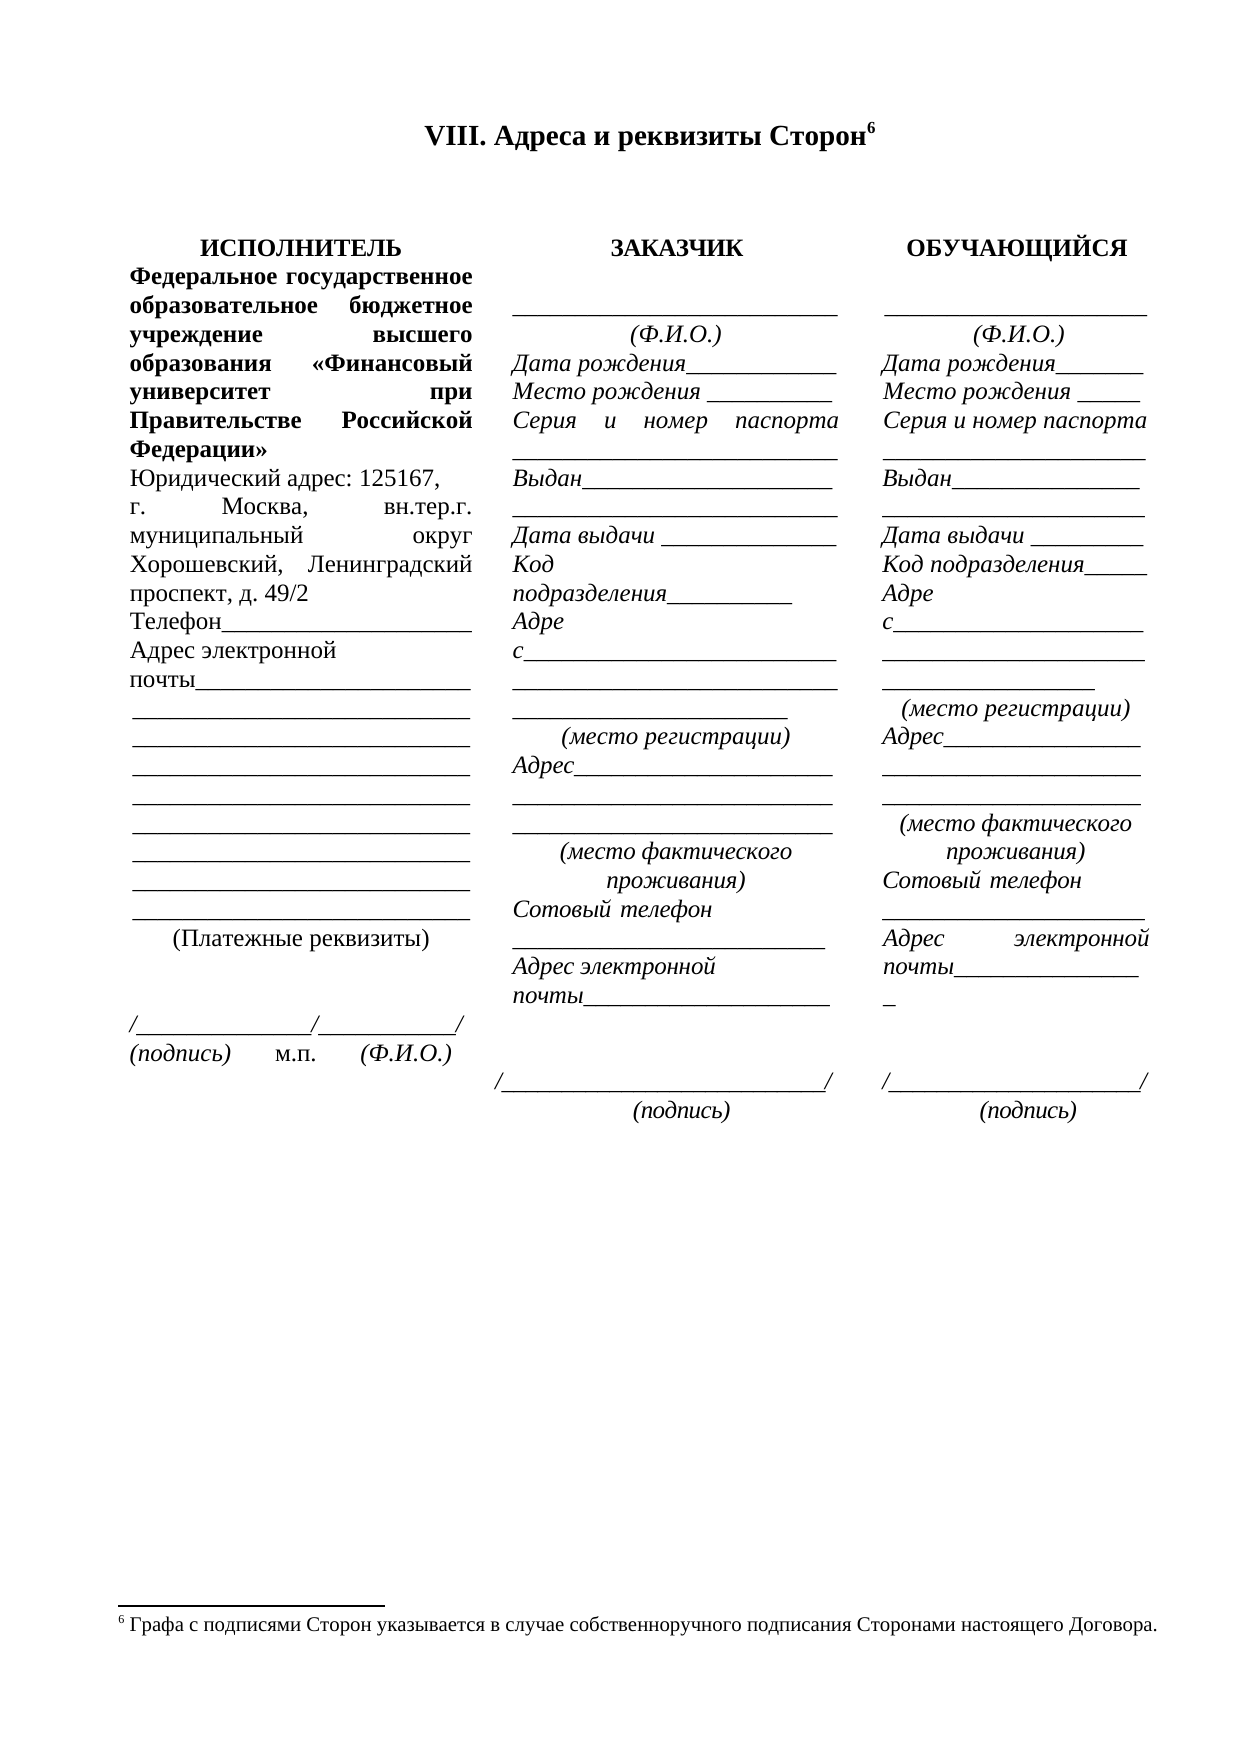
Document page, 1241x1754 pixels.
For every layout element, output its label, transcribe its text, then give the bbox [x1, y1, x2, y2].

table_cell _____________________ (Ф.И.О.) Дата рождения_______ Место рождения _____ Серия и номер паспорта _____________________ Выдан____________________________________ Дата выдачи _________ Код подразделения_____ Адрес__________________________________________________________ (место регистрации) Адрес__________________________________________________________ (место фактического проживания) Сотовый телефон _____________________ Адрес электронной почты________________ /_____________________/ (подпись) [853, 261, 1163, 1153]
table_header ОБУЧАЮЩИЙСЯ [853, 204, 1163, 261]
table_cell Федеральное государственное образовательное бюджетное учреждение высшего образования «Финансовый университет при Правительстве Российской Федерации» Юридический адрес: 125167, г. Москва, вн.тер.г. муниципальный округ Хорошевский, Ленинградский проспект, д. 49/2 Телефон____________________ Адрес электронной почты______________________ ________________________________________________________________________________________________________________________________________________________________________________________________________________________ (Платежные реквизиты) /______________/___________/ (подпись) м.п. (Ф.И.О.) [56, 261, 484, 1153]
text VIII. Адреса и реквизиты Сторон [118, 118, 1181, 152]
table_cell __________________________ (Ф.И.О.) Дата рождения____________ Место рождения __________ Серия и номер паспорта __________________________ Выдан______________________________________________ Дата выдачи ______________ Код подразделения__________ Адрес_________________________________________________________________________ (место регистрации) Адрес_________________________________________________________________________ (место фактического проживания) Сотовый телефон _________________________ Адрес электронной почты____________________ /___________________________/ (подпись) [484, 261, 853, 1153]
table_header ЗАКАЗЧИК [484, 204, 853, 261]
table_header ИСПОЛНИТЕЛЬ [56, 204, 484, 261]
